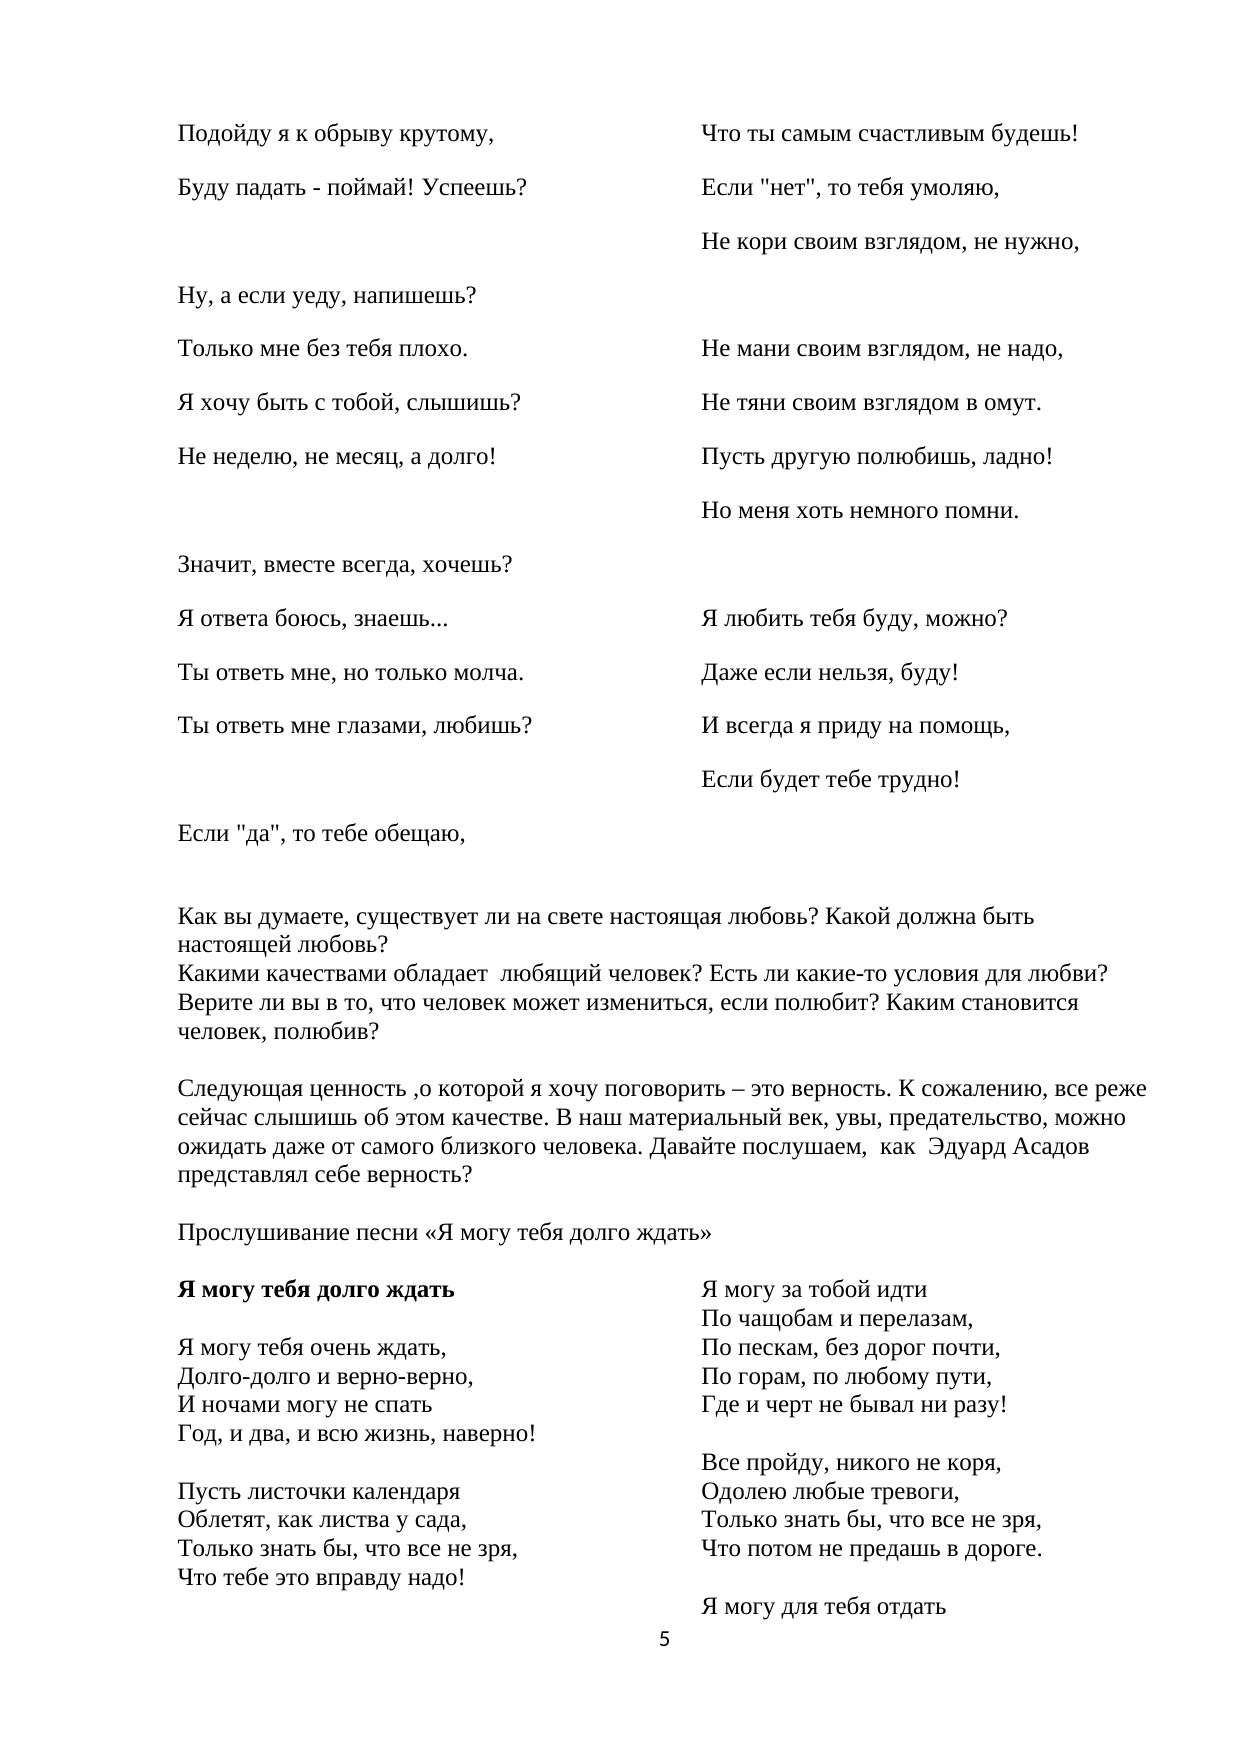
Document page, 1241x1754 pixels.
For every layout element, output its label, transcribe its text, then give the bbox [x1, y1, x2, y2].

text Если "нет", то тебя умоляю, [701, 172, 1152, 201]
text Одолею любые тревоги, [701, 1476, 1152, 1504]
text Какими качествами обладает любящий человек? Есть ли какие-то условия для любви? [177, 958, 1152, 987]
text Как вы думаете, существует ли на свете настоящая любовь? Какой должна быть настоящей любовь? [177, 901, 1152, 958]
text Буду падать - поймай! Успеешь? [177, 172, 627, 201]
text Все пройду, никого не коря, [701, 1447, 1152, 1476]
text Значит, вместе всегда, хочешь? [177, 549, 627, 578]
text Что тебе это вправду надо! [177, 1562, 627, 1591]
text Не неделю, не месяц, а долго! [177, 441, 627, 470]
text Не тяни своим взглядом в омут. [701, 387, 1152, 416]
text Долго-долго и верно-верно, [177, 1361, 627, 1389]
text Я хочу быть с тобой, слышишь? [177, 387, 627, 416]
text И ночами могу не спать [177, 1389, 627, 1418]
text По чащобам и перелазам, [701, 1303, 1152, 1332]
text Где и черт не бывал ни разу! [701, 1389, 1152, 1418]
text Я ответа боюсь, знаешь... [177, 603, 627, 632]
text Я могу тебя очень ждать, [177, 1332, 627, 1361]
text Если будет тебе трудно! [701, 764, 1152, 793]
text Верите ли вы в то, что человек может измениться, если полюбит? Каким становится человек, полюбив? [177, 987, 1152, 1044]
text Я могу для тебя отдать [701, 1591, 1152, 1619]
text Не кори своим взглядом, не нужно, [701, 226, 1152, 254]
text Что потом не предашь в дороге. [701, 1533, 1152, 1562]
text По горам, по любому пути, [701, 1361, 1152, 1389]
text Что ты самым счастливым будешь! [701, 118, 1152, 147]
text Но меня хоть немного помни. [701, 495, 1152, 524]
text Пусть листочки календаря [177, 1476, 627, 1504]
text Прослушивание песни «Я могу тебя долго ждать» [177, 1217, 1152, 1246]
text Год, и два, и всю жизнь, наверно! [177, 1418, 627, 1447]
text Только знать бы, что все не зря, [701, 1504, 1152, 1533]
text Ты ответь мне глазами, любишь? [177, 711, 627, 739]
text Облетят, как листва у сада, [177, 1504, 627, 1533]
text Ты ответь мне, но только молча. [177, 657, 627, 685]
text И всегда я приду на помощь, [701, 711, 1152, 739]
text Даже если нельзя, буду! [701, 657, 1152, 685]
text Только мне без тебя плохо. [177, 333, 627, 362]
text Я могу за тобой идти [701, 1274, 1152, 1303]
text По пескам, без дорог почти, [701, 1332, 1152, 1361]
text Я любить тебя буду, можно? [701, 603, 1152, 632]
text Если "да", то тебе обещаю, [177, 818, 627, 847]
text Подойду я к обрыву крутому, [177, 118, 627, 147]
text Пусть другую полюбишь, ладно! [701, 441, 1152, 470]
text Следующая ценность ,о которой я хочу поговорить – это верность. К сожалению, все реже сейчас слышишь об этом качестве. В наш материальный век, увы, предательство, можно ожидать даже от самого близкого человека. Давайте послушаем, как Эдуард Асадов представлял себе верность? [177, 1073, 1152, 1188]
text Я могу тебя долго ждать [177, 1274, 627, 1303]
text Не мани своим взглядом, не надо, [701, 333, 1152, 362]
text Ну, а если уеду, напишешь? [177, 280, 627, 308]
text Только знать бы, что все не зря, [177, 1533, 627, 1562]
